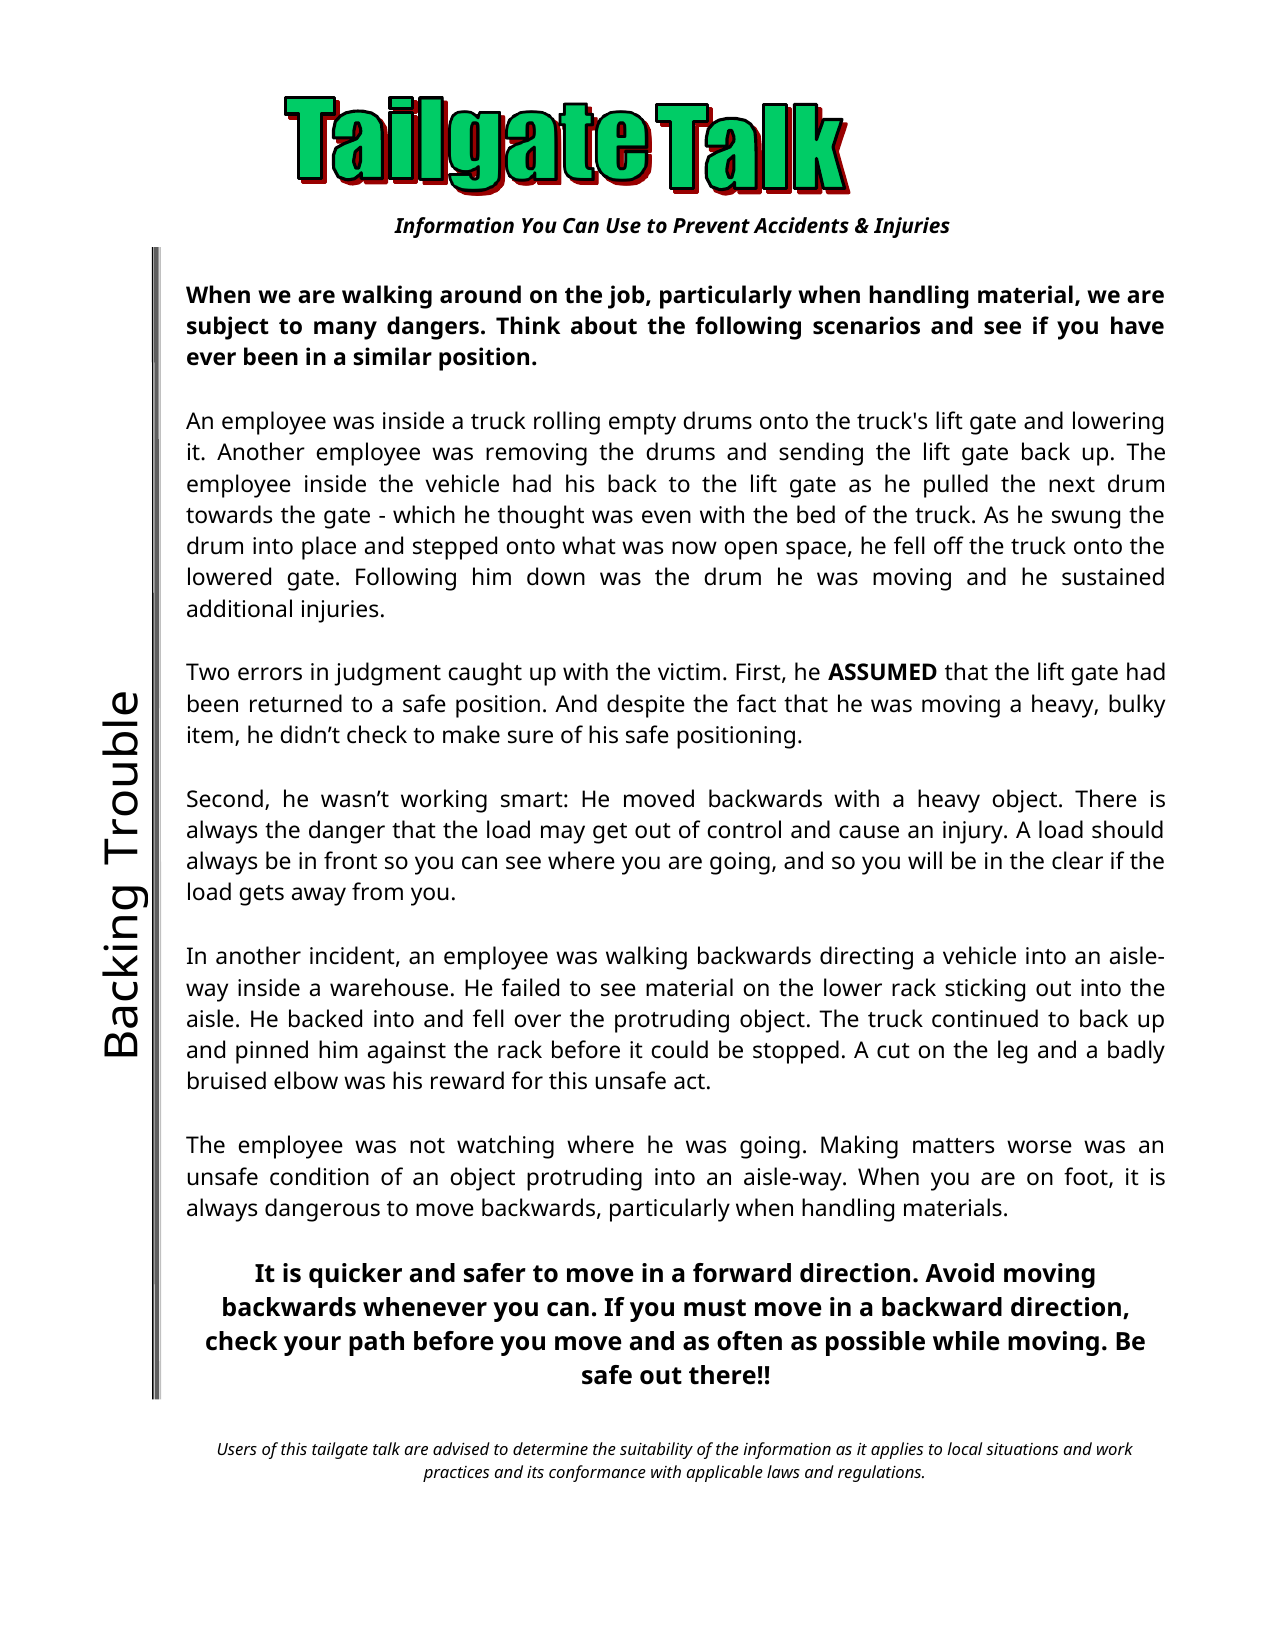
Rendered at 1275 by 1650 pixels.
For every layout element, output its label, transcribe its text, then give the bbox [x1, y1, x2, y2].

text Two errors in judgment caught up with the victim. First, he ASSUMED that the lift gate had been returned to a safe position. And despite the fact that he was moving a heavy, bulky item, he didn’t check to make sure of his safe positioning. [186, 656, 1167, 750]
text Information You Can Use to Prevent Accidents & Injuries [395, 211, 1177, 239]
text An employee was inside a truck rolling empty drums onto the truck's lift gate and lowering it. Another employee was removing the drums and sending the lift gate back up. The employee inside the vehicle had his back to the lift gate as he pulled the next drum towards the gate - which he thought was even with the bed of the truck. As he swung the drum into place and stepped onto what was now open space, he fell off the truck onto the lowered gate. Following him down was the drum he was moving and he sustained additional injuries. [186, 405, 1167, 624]
text In another incident, an employee was walking backwards directing a vehicle into an aisle-way inside a warehouse. He failed to see material on the lower rack sticking out into the aisle. He backed into and fell over the protruding object. The truck continued to back up and pinned him against the rack before it could be stopped. A cut on the leg and a badly bruised elbow was his reward for this unsafe act. [186, 940, 1167, 1096]
text It is quicker and safer to move in a forward direction. Avoid moving backwards whenever you can. If you must move in a backward direction, check your path before you move and as often as possible while moving. Be safe out there!! [193, 1256, 1159, 1392]
text The employee was not watching where he was going. Making matters worse was an unsafe condition of an object protruding into an aisle-way. When you are on foot, it is always dangerous to move backwards, particularly when handling materials. [186, 1129, 1167, 1223]
text Second, he wasn’t working smart: He moved backwards with a heavy object. There is always the danger that the load may get out of control and cause an injury. A load should always be in front so you can see where you are going, and so you will be in the clear if the load gets away from you. [186, 783, 1167, 908]
picture [418, 96, 652, 196]
text Users of this tailgate talk are advised to determine the suitability of the information as it applies to local situations and work practices and its conformance with applicable laws and regulations. [193, 1438, 1159, 1483]
text When we are walking around on the job, particularly when handling material, we are subject to many dangers. Think about the following scenarios and see if you have ever been in a similar position. [186, 278, 1167, 372]
